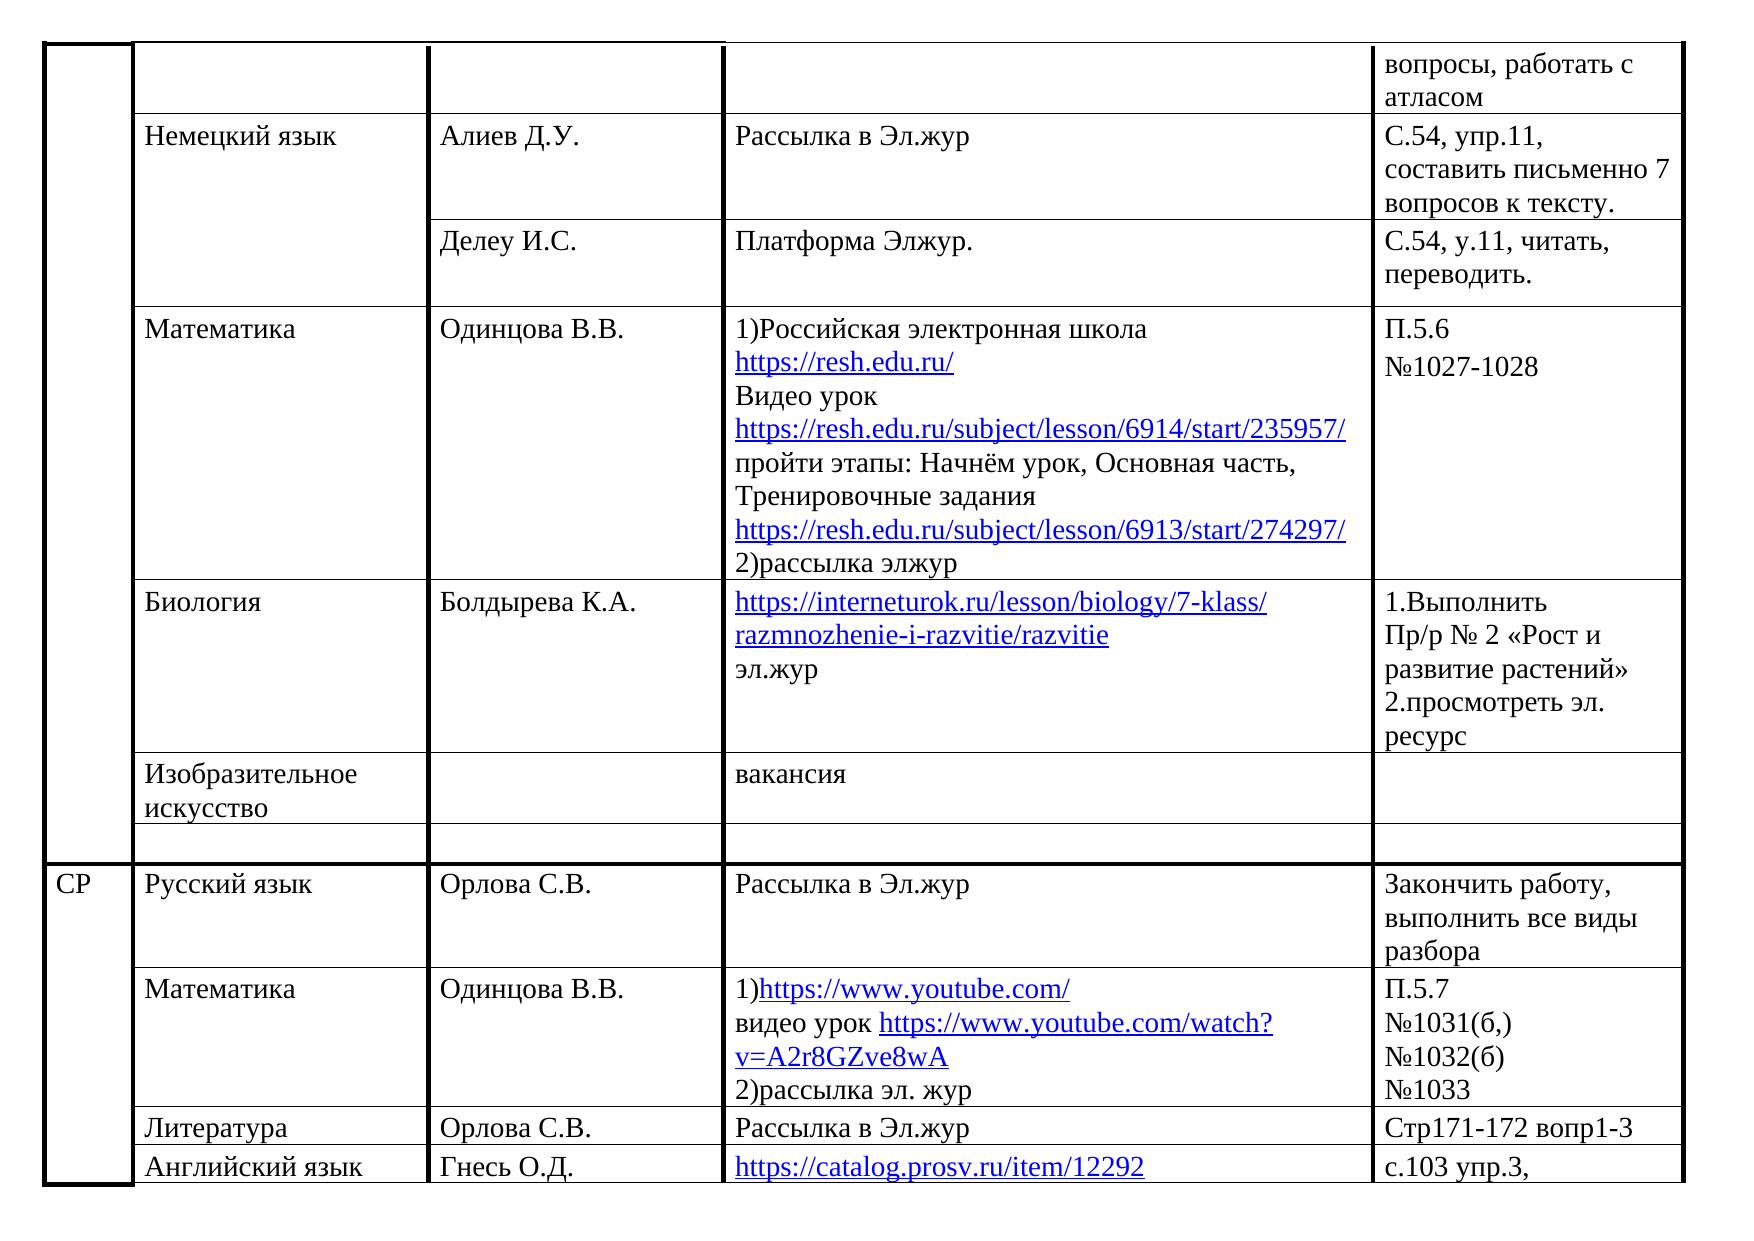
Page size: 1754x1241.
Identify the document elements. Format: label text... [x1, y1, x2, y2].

table_cell С.54, упр.11, составить письменно 7 вопросов к тексту. [1375, 114, 1681, 218]
table_cell 1)https://www.youtube.com/ видео урок https://www.youtube.com/watch?v=A2r8GZve8wA 2)рассылка эл. жур [726, 968, 1371, 1106]
table_cell История [135, 43, 428, 113]
table_cell Рассылка в Эл.жур [726, 114, 1371, 218]
table_cell Рассылка в Эл.жур [726, 866, 1371, 967]
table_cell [1375, 1145, 1681, 1182]
table_cell Орлова С.В. [431, 866, 721, 967]
table_cell [726, 824, 1371, 862]
table_cell Английский язык [135, 1145, 426, 1182]
table_cell [431, 753, 721, 823]
table_cell Русский язык [135, 866, 426, 967]
table_cell Литература [135, 1107, 426, 1144]
table_cell Одинцова В.В. [431, 307, 721, 579]
table_cell Болдырева К.А. [431, 580, 721, 752]
table_cell 1)Российская электронная школа https://resh.edu.ru/ Видео урок https://resh.edu.ru/subject/lesson/6914/start/235957/ пройти этапы: Начнём урок, Основная часть, Тренировочные задания https://resh.edu.ru/subject/lesson/6913/start/274297/ 2)рассылка элжур [726, 307, 1371, 579]
table_cell [1375, 753, 1681, 823]
table_cell Закончить работу, выполнить все виды разбора [1375, 866, 1681, 967]
table_cell Платформа Элжур. [726, 220, 1371, 306]
table_cell Стр171-172 вопр1-3 [1375, 1107, 1681, 1144]
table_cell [431, 1145, 721, 1182]
table_cell Одинцова В.В. [431, 968, 721, 1106]
table_cell https://interneturok.ru/lesson/biology/7-klass/razmnozhenie-i-razvitie/razvitie эл.жур [726, 580, 1371, 752]
table_cell С.54, у.11, читать, переводить. [1375, 220, 1681, 306]
table_cell [431, 824, 721, 862]
table_cell СР [47, 866, 131, 1182]
table_cell Орлова С.В. [431, 1107, 721, 1144]
table_cell [135, 824, 426, 862]
table_cell вакансия [726, 753, 1371, 823]
table_cell Огарь Л.Ю. [428, 43, 723, 113]
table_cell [726, 1145, 1371, 1182]
table_cell [1375, 824, 1681, 862]
table_cell Математика [135, 968, 426, 1106]
table_cell П.5.6 №1027-1028 [1375, 307, 1681, 579]
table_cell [1373, 43, 1681, 113]
table_cell Биология [135, 580, 426, 752]
table_cell Делеу И.С. [431, 220, 721, 306]
table_cell Математика [135, 307, 426, 579]
table_cell Алиев Д.У. [431, 114, 721, 218]
table_cell Изобразительное искусство [135, 753, 426, 823]
table_cell Рассылка в Эл.жур [726, 1107, 1371, 1144]
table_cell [724, 43, 1373, 113]
table_cell 1.Выполнить Пр/р № 2 «Рост и развитие растений» 2.просмотреть эл. ресурс [1375, 580, 1681, 752]
table_cell Немецкий язык [135, 114, 426, 306]
table_cell П.5.7 №1031(б,) №1032(б) №1033 [1375, 968, 1681, 1106]
